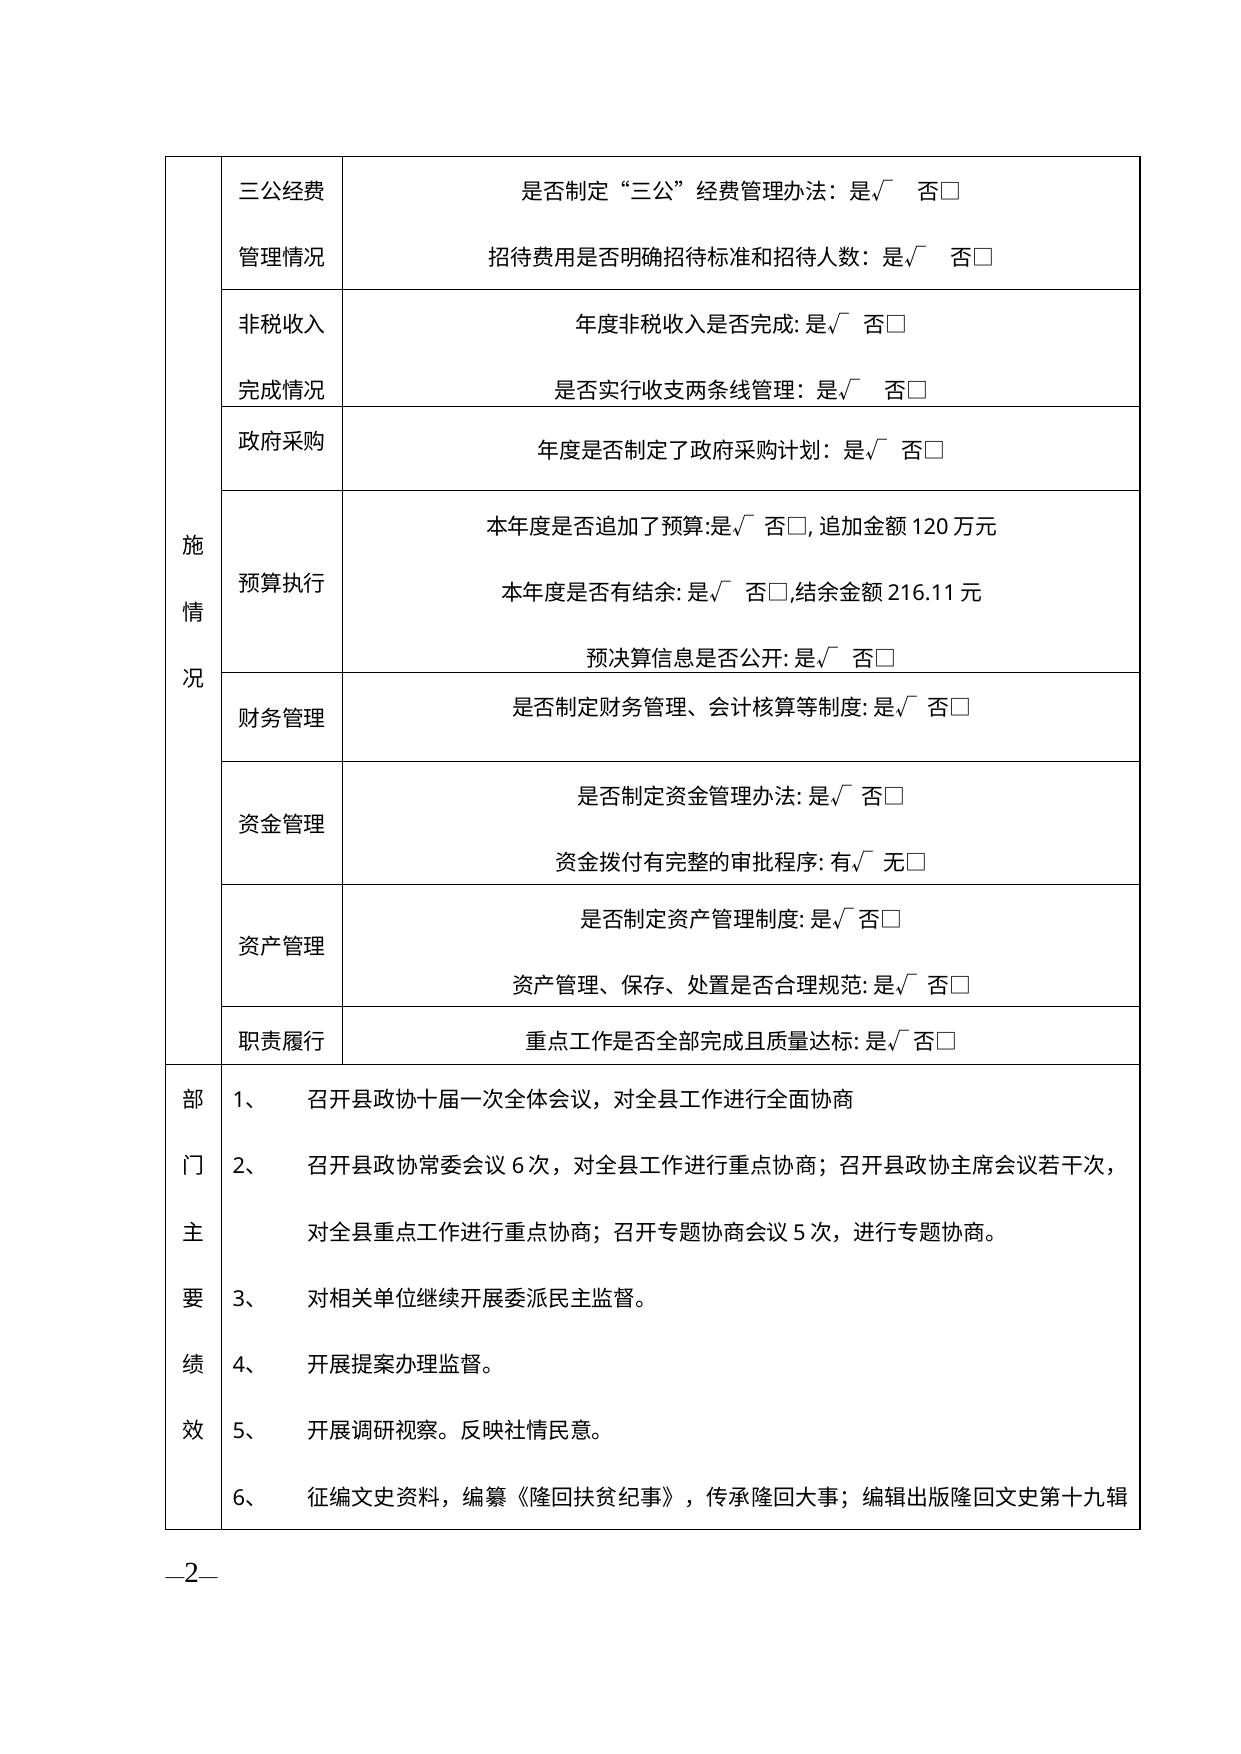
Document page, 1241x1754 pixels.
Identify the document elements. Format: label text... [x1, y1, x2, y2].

table_cell 是否制定财务管理、会计核算等制度: 是√ 否□ 会计机构是否按规定设置: 是□否□ 会计人员是否持证上岗: 是□ 否□ [343, 673, 1139, 761]
table_cell 预算执行 [222, 491, 342, 672]
table_cell 是否制定资金管理办法: 是√ 否□ 资金拨付有完整的审批程序: 有√ 无□ 资金使用是否存在违规使用资金、乱发津补贴奖金现象：是□ 否□ [343, 762, 1139, 884]
table_cell 部门 主要绩效 [166, 1065, 221, 1529]
table_cell 资金管理 [222, 762, 342, 884]
table_cell 重点工作是否全部完成且质量达标: 是√ 否□ [343, 1007, 1139, 1064]
table_cell 三公经费管理情况 [222, 157, 342, 288]
table_cell 是否制定资产管理制度: 是√ 否□ 资产管理、保存、处置是否合理规范: 是√ 否□ 资产是否产权清晰、两证齐全：是□ 否□ 账、表、实、卡是否相符: 是□否□ [343, 885, 1139, 1006]
table_cell 职责履行 [222, 1007, 342, 1064]
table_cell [222, 1065, 1139, 1529]
table_cell 是否制定“三公”经费管理办法：是√ 否□ 招待费用是否明确招待标准和招待人数：是√ 否□ 公务用车购置运行费是否比上年度下降: 是□ 否□ 三公经费是否比年度下降：是□ 否□ [343, 157, 1139, 288]
table_cell 本年度是否追加了预算:是√ 否□, 追加金额120万元 本年度是否有结余: 是√ 否□,结余金额216.11元 预决算信息是否公开: 是√ 否□ 公开时间: 年 月 日 公开方式:门户网站□ 单位内部□ 其它□ [343, 491, 1139, 672]
table_cell 实施情况 [166, 157, 221, 1064]
table_cell 政府采购及金额 [222, 407, 342, 490]
table_cell 非税收入完成情况 [222, 290, 342, 406]
table_cell 资产管理 [222, 885, 342, 1006]
table_cell 年度非税收入是否完成: 是√ 否□ 是否实行收支两条线管理：是√ 否□ 有无截留、坐支、转移等现象:有□ 无□ [343, 290, 1139, 406]
table_cell 年度是否制定了政府采购计划：是√ 否□ [343, 407, 1139, 490]
table_cell 财务管理 [222, 673, 342, 761]
